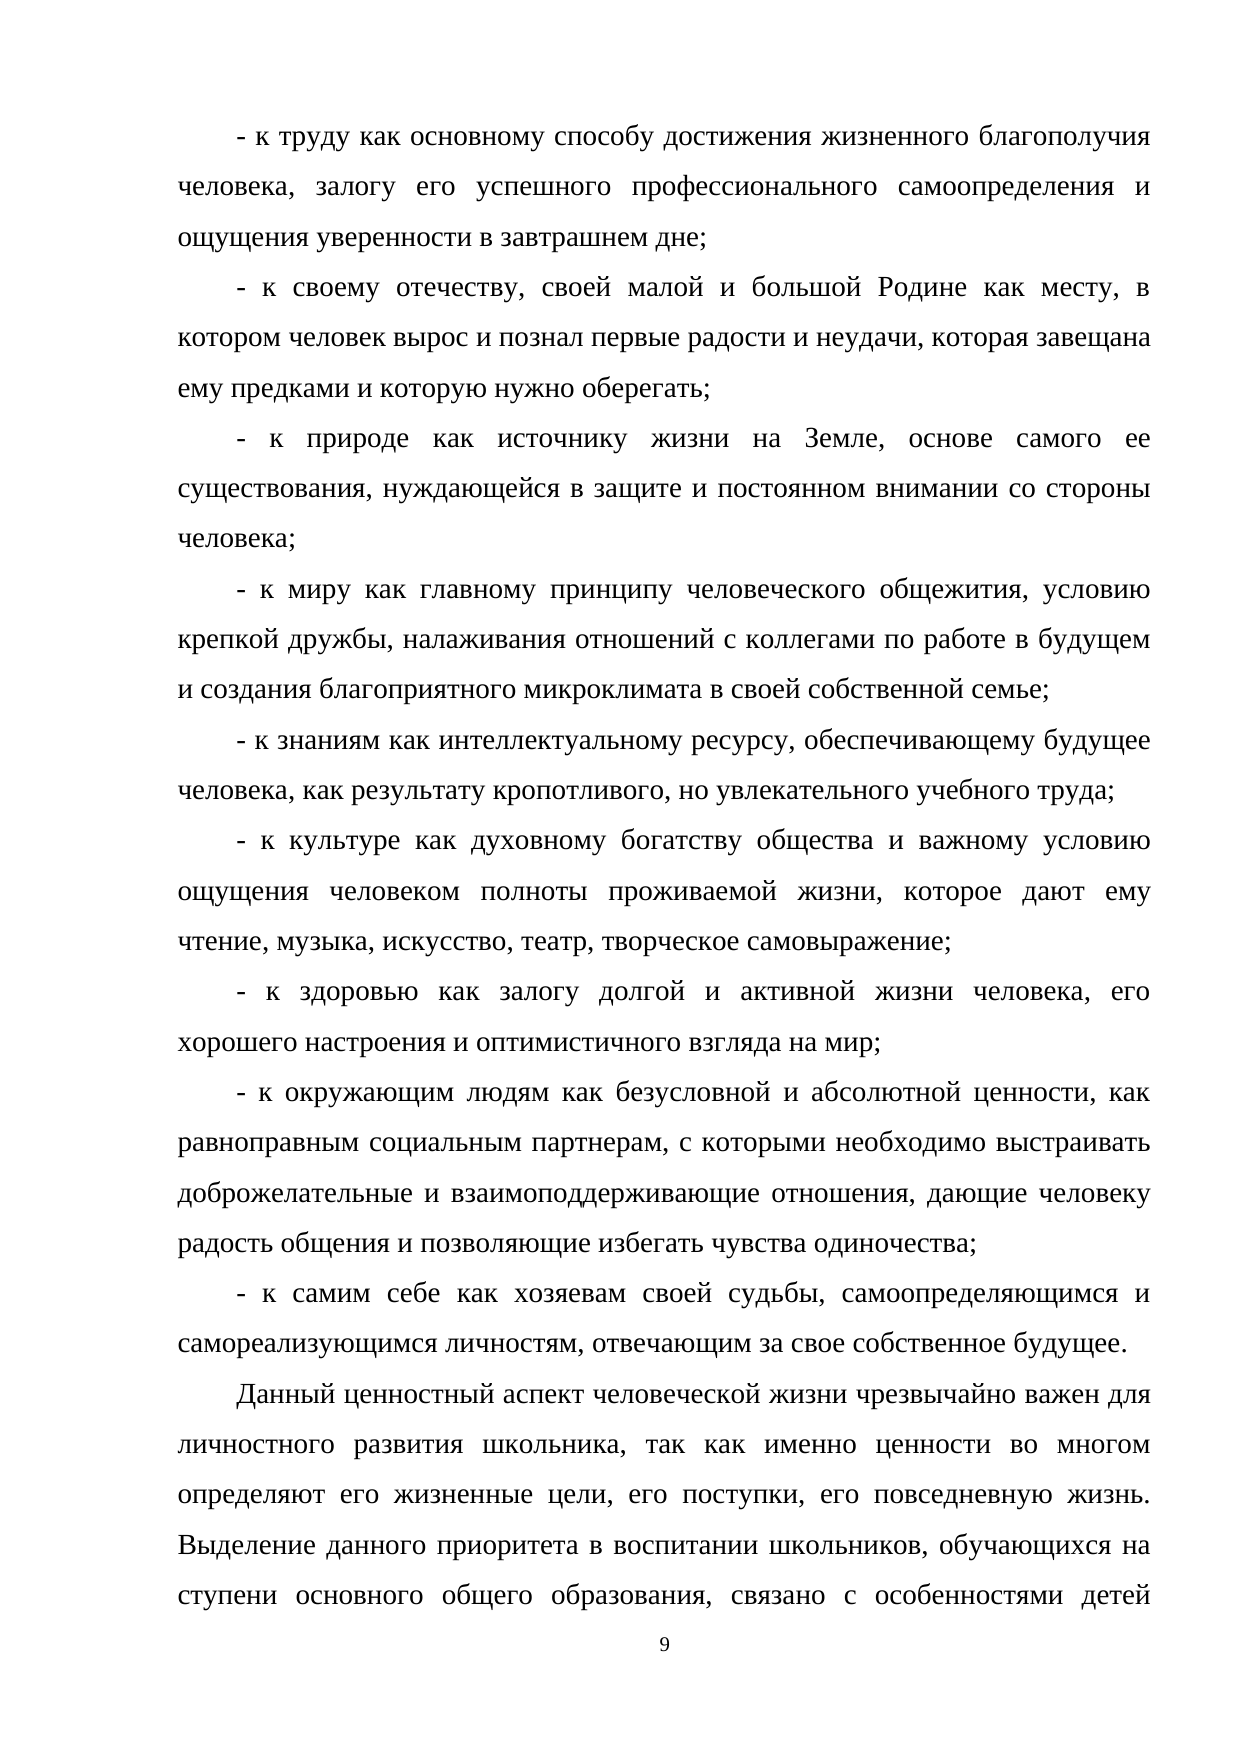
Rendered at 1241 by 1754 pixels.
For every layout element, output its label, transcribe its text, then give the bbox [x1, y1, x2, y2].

text - к знаниям как интеллектуальному ресурсу, обеспечивающему будущее человека, как результату кропотливого, но увлекательного учебного труда; [177, 722, 1152, 806]
text - к окружающим людям как безусловной и абсолютной ценности, как равноправным социальным партнерам, с которыми необходимо выстраивать доброжелательные и взаимоподдерживающие отношения, дающие человеку радость общения и позволяющие избегать чувства одиночества; [177, 1074, 1152, 1258]
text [177, 1376, 1152, 1611]
text - к культуре как духовному богатству общества и важному условию ощущения человеком полноты проживаемой жизни, которое дают ему чтение, музыка, искусство, театр, творческое самовыражение; [177, 822, 1152, 957]
text - к самим себе как хозяевам своей судьбы, самоопределяющимся и самореализующимся личностям, отвечающим за свое собственное будущее. [177, 1275, 1152, 1359]
text - к природе как источнику жизни на Земле, основе самого ее существования, нуждающейся в защите и постоянном внимании со стороны человека; [177, 420, 1152, 554]
text - к своему отечеству, своей малой и большой Родине как месту, в котором человек вырос и познал первые радости и неудачи, которая завещана ему предками и которую нужно оберегать; [177, 269, 1152, 403]
text - к миру как главному принципу человеческого общежития, условию крепкой дружбы, налаживания отношений с коллегами по работе в будущем и создания благоприятного микроклимата в своей собственной семье; [177, 571, 1152, 705]
text - к труду как основному способу достижения жизненного благополучия человека, залогу его успешного профессионального самоопределения и ощущения уверенности в завтрашнем дне; [177, 118, 1152, 252]
text - к здоровью как залогу долгой и активной жизни человека, его хорошего настроения и оптимистичного взгляда на мир; [177, 973, 1152, 1057]
